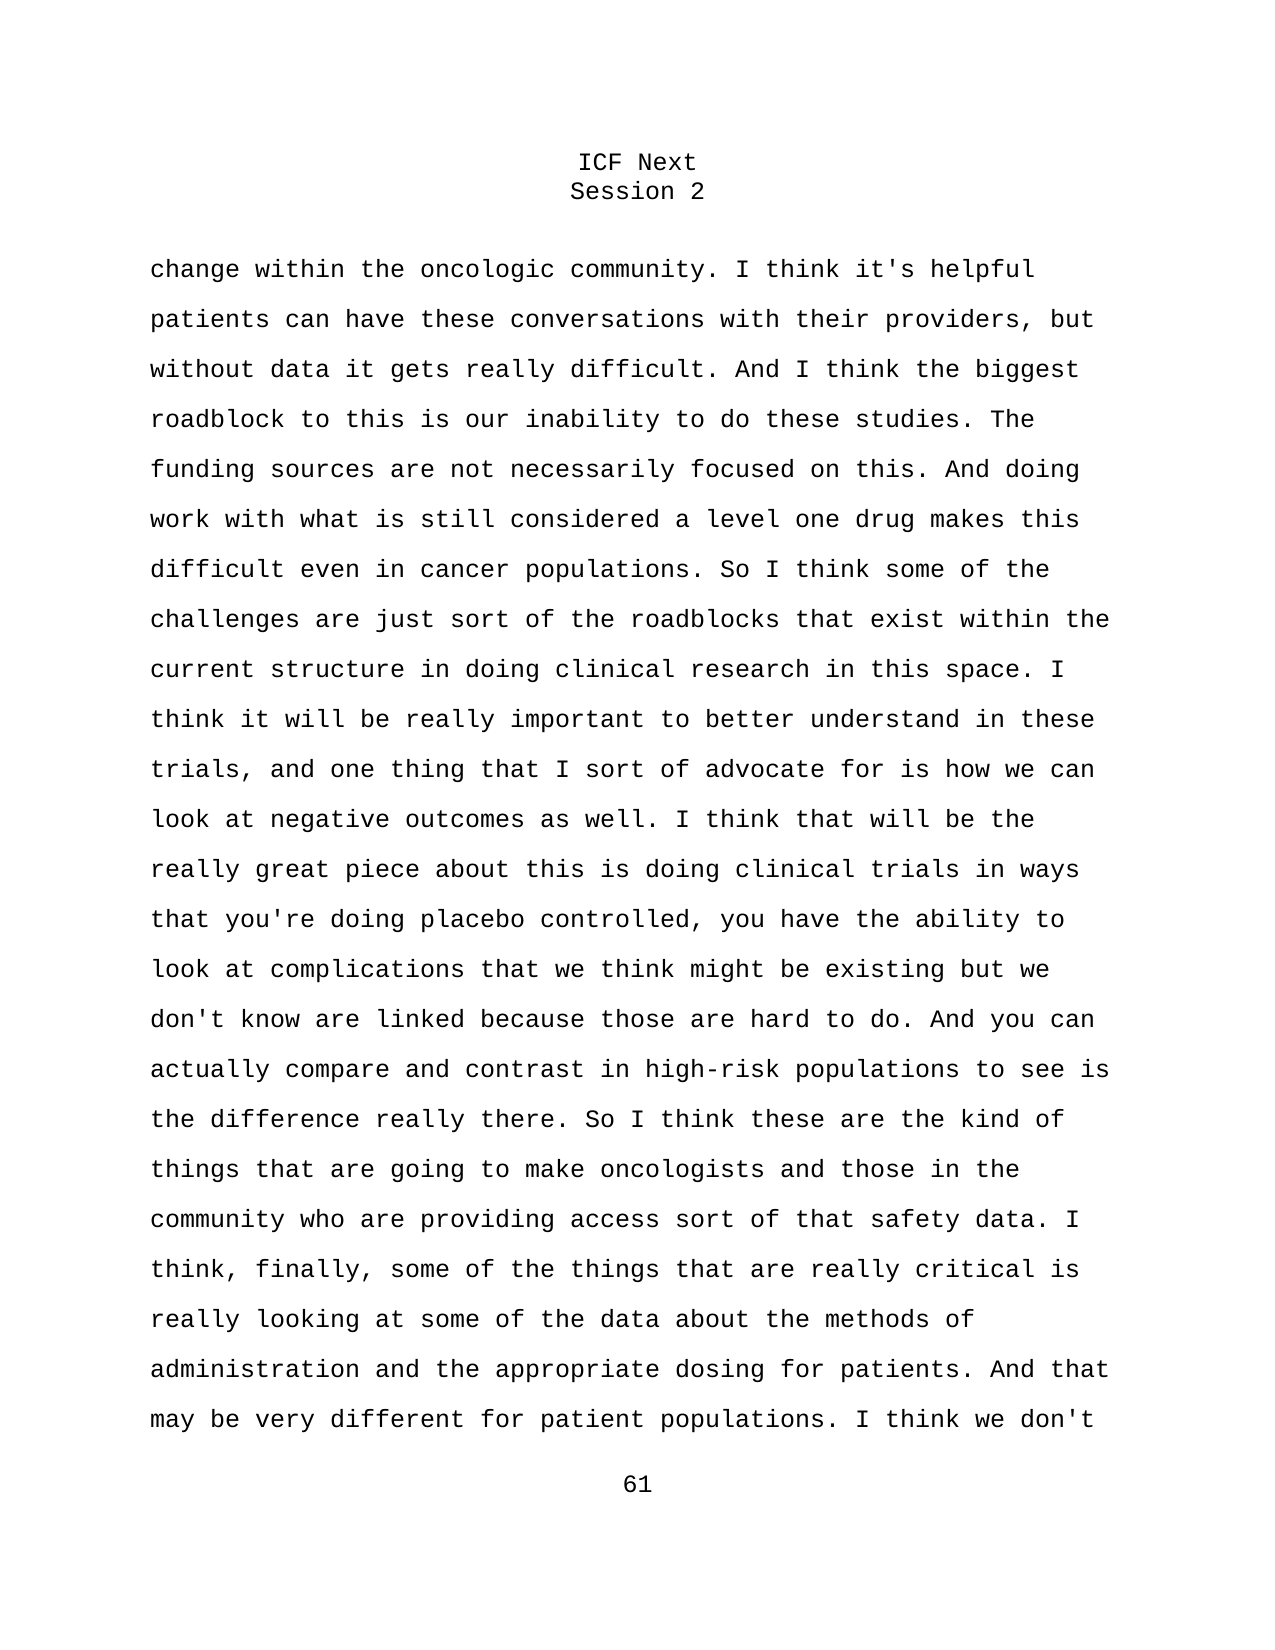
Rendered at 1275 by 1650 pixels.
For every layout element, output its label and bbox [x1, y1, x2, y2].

text [150, 235, 1125, 1435]
